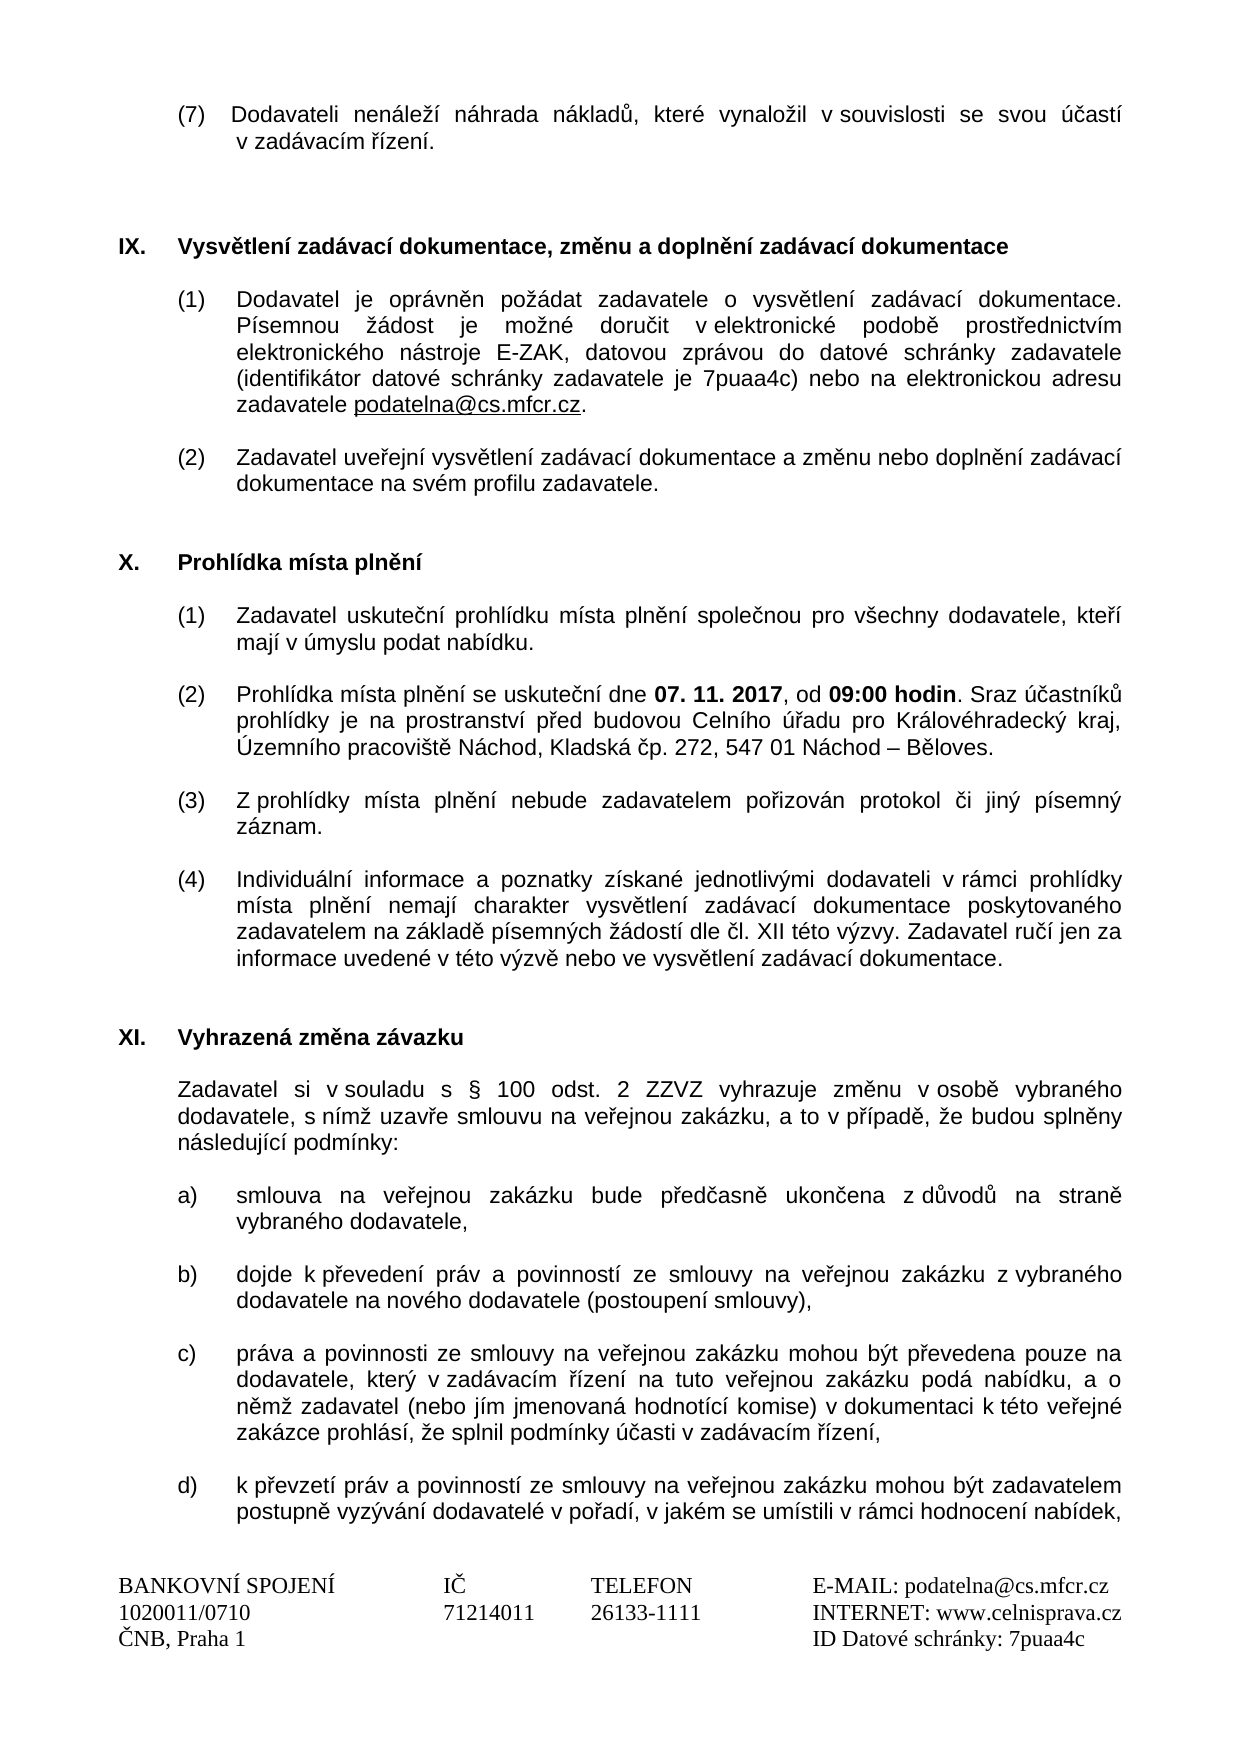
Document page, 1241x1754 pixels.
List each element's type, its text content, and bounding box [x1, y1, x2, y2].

list práva a povinnosti ze smlouvy na veřejnou zakázku mohou být převedena pouze na dodavatele, který v zadávacím řízení na tuto veřejnou zakázku podá nabídku, a o němž zadavatel (nebo jím jmenovaná hodnotící komise) v dokumentaci k této veřejné zakázce prohlásí, že splnil podmínky účasti v zadávacím řízení, [177, 1340, 1122, 1445]
list dojde k převedení práv a povinností ze smlouvy na veřejnou zakázku z vybraného dodavatele na nového dodavatele (postoupení smlouvy), [177, 1261, 1122, 1314]
list Zadavatel uveřejní vysvětlení zadávací dokumentace a změnu nebo doplnění zadávací dokumentace na svém profilu zadavatele. [177, 444, 1122, 497]
list Vyhrazená změna závazku [118, 1024, 1122, 1050]
list Dodavatel je oprávněn požádat zadavatele o vysvětlení zadávací dokumentace. Písemnou žádost je možné doručit v elektronické podobě prostřednictvím elektronického nástroje E-ZAK, datovou zprávou do datové schránky zadavatele (identifikátor datové schránky zadavatele je 7puaa4c) nebo na elektronickou adresu zadavatele podatelna@cs.mfcr.cz. [177, 286, 1122, 418]
list Prohlídka místa plnění se uskuteční dne 07. 11. 2017, od 09:00 hodin. Sraz účastníků prohlídky je na prostranství před budovou Celního úřadu pro Královéhradecký kraj, Územního pracoviště Náchod, Kladská čp. 272, 547 01 Náchod – Běloves. [177, 681, 1122, 760]
list Zadavatel uskuteční prohlídku místa plnění společnou pro všechny dodavatele, kteří mají v úmyslu podat nabídku. [177, 602, 1122, 655]
list Vysvětlení zadávací dokumentace, změnu a doplnění zadávací dokumentace [118, 233, 1122, 259]
list Dodavateli nenáleží náhrada nákladů, které vynaložil v souvislosti se svou účastí v zadávacím řízení. [177, 101, 1122, 154]
list k převzetí práv a povinností ze smlouvy na veřejnou zakázku mohou být zadavatelem postupně vyzývání dodavatelé v pořadí, v jakém se umístili v rámci hodnocení nabídek, [177, 1472, 1122, 1524]
list Individuální informace a poznatky získané jednotlivými dodavateli v rámci prohlídky místa plnění nemají charakter vysvětlení zadávací dokumentace poskytovaného zadavatelem na základě písemných žádostí dle čl. XII této výzvy. Zadavatel ručí jen za informace uvedené v této výzvě nebo ve vysvětlení zadávací dokumentace. [177, 866, 1122, 971]
list smlouva na veřejnou zakázku bude předčasně ukončena z důvodů na straně vybraného dodavatele, [177, 1182, 1122, 1234]
list Prohlídka místa plnění [118, 549, 1122, 576]
list Z prohlídky místa plnění nebude zadavatelem pořizován protokol či jiný písemný záznam. [177, 787, 1122, 839]
text Zadavatel si v souladu s § 100 odst. 2 ZZVZ vyhrazuje změnu v osobě vybraného dodavatele, s nímž uzavře smlouvu na veřejnou zakázku, a to v případě, že budou splněny následující podmínky: [177, 1076, 1122, 1156]
